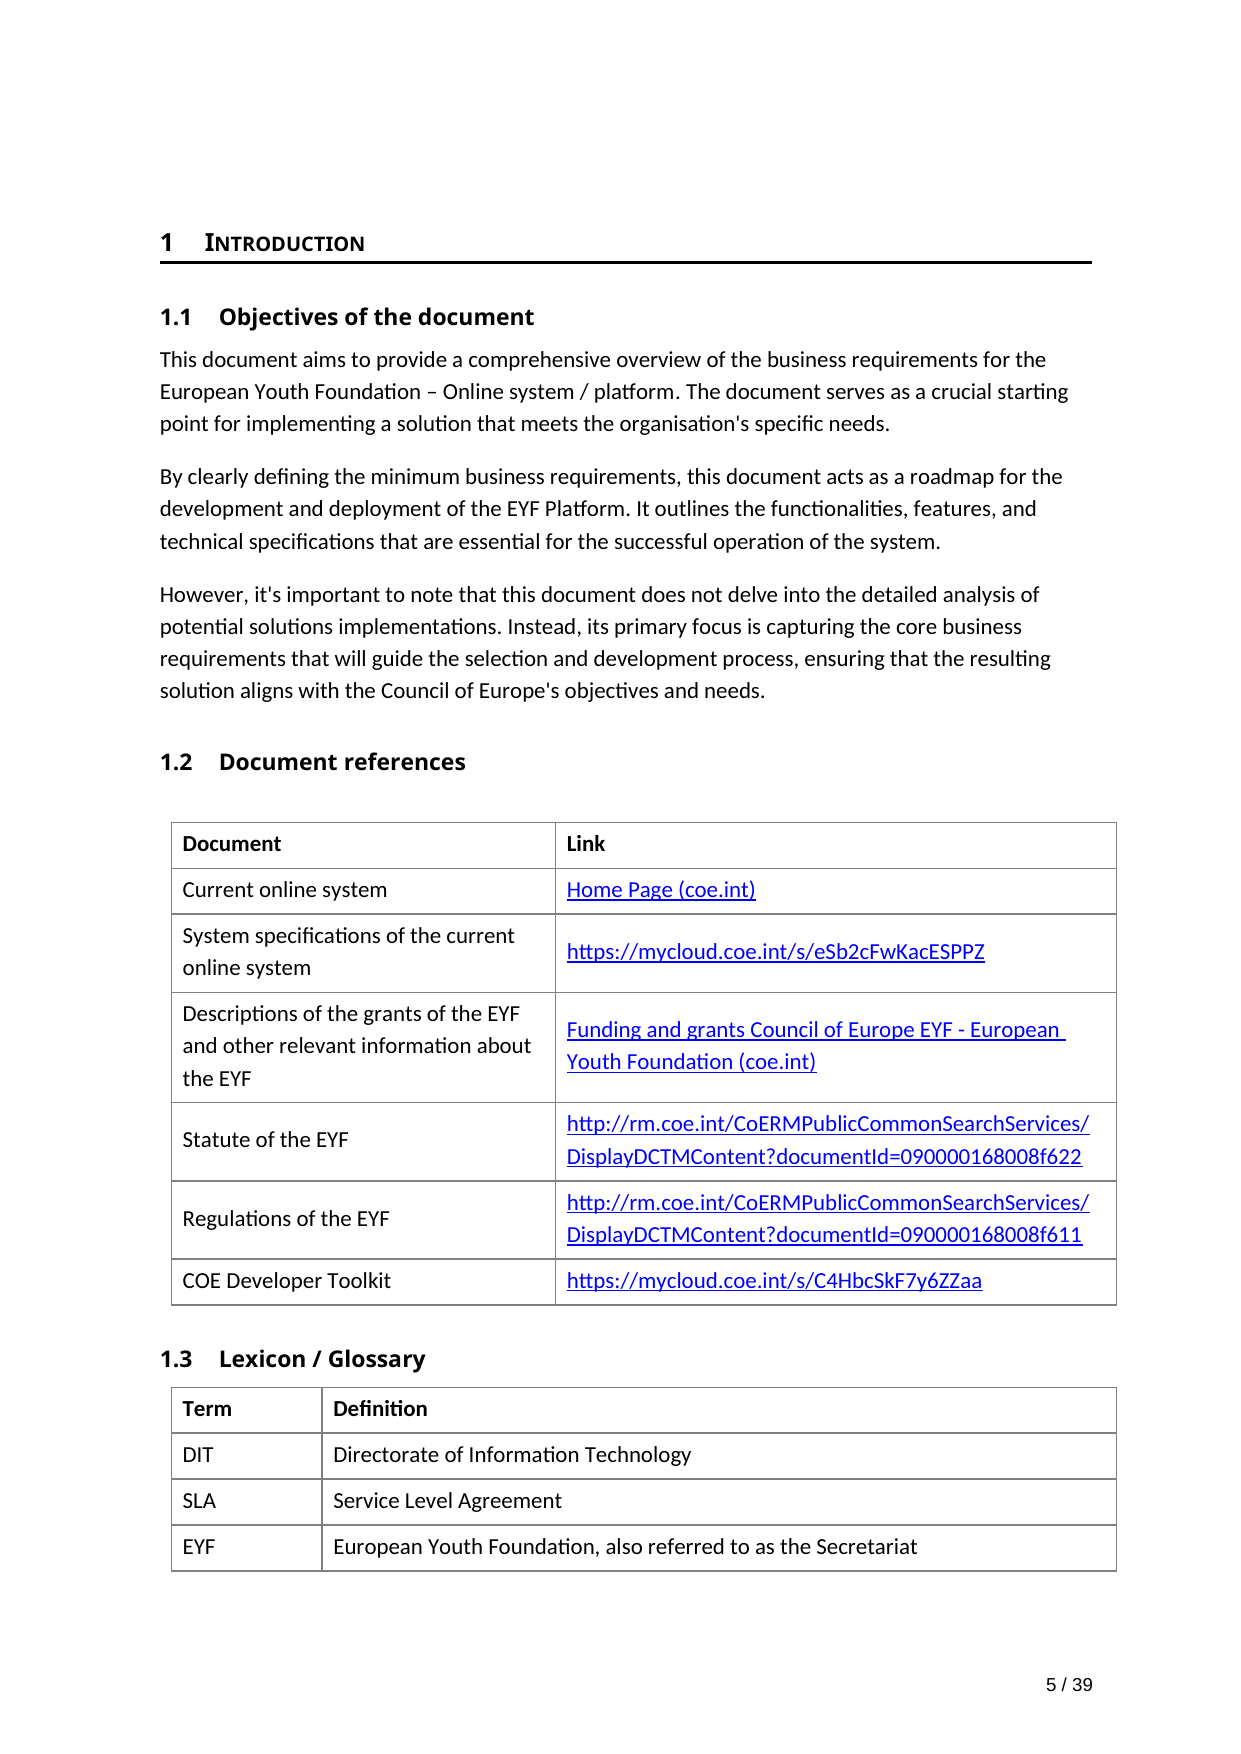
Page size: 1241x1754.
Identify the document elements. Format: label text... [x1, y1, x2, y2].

text However, it's important to note that this document does not delve into the detailed analysis of potential solutions implementations. Instead, its primary focus is capturing the core business requirements that will guide the selection and development process, ensuring that the resulting solution aligns with the Council of Europe's objectives and needs. [159, 580, 1092, 704]
table_cell DIT [172, 1434, 321, 1478]
table_cell System specifications of the current online system [172, 915, 555, 991]
table_cell Funding and grants Council of Europe EYF - European Youth Foundation (coe.int) [556, 993, 1116, 1102]
subtitle Introduction [159, 224, 1092, 264]
table_cell COE Developer Toolkit [172, 1260, 555, 1304]
text By clearly defining the minimum business requirements, this document acts as a roadmap for the development and deployment of the EYF Platform. It outlines the functionalities, features, and technical specifications that are essential for the successful operation of the system. [159, 462, 1092, 555]
table_header Definition [323, 1388, 1116, 1432]
table_cell EYF [172, 1526, 321, 1570]
table_cell https://mycloud.coe.int/s/C4HbcSkF7y6ZZaa [556, 1260, 1116, 1304]
table_cell Regulations of the EYF [172, 1182, 555, 1258]
subtitle Lexicon / Glossary [159, 1343, 1092, 1374]
table_cell Directorate of Information Technology [323, 1434, 1116, 1478]
table_cell http://rm.coe.int/CoERMPublicCommonSearchServices/DisplayDCTMContent?documentId=090000168008f611 [556, 1182, 1116, 1258]
table_header Link [556, 823, 1116, 867]
table_header Term [172, 1388, 321, 1432]
table_cell https://mycloud.coe.int/s/eSb2cFwKacESPPZ [556, 915, 1116, 991]
table_cell Descriptions of the grants of the EYF and other relevant information about the EYF [172, 993, 555, 1102]
table_cell Statute of the EYF [172, 1103, 555, 1180]
table_cell European Youth Foundation, also referred to as the Secretariat [323, 1526, 1116, 1570]
table_cell Home Page (coe.int) [556, 869, 1116, 913]
text This document aims to provide a comprehensive overview of the business requirements for the European Youth Foundation – Online system / platform. The document serves as a crucial starting point for implementing a solution that meets the organisation's specific needs. [159, 345, 1092, 437]
table_cell Service Level Agreement [323, 1480, 1116, 1524]
subtitle Document references [159, 746, 1092, 777]
table_cell http://rm.coe.int/CoERMPublicCommonSearchServices/DisplayDCTMContent?documentId=090000168008f622 [556, 1103, 1116, 1180]
table_cell Current online system [172, 869, 555, 913]
table_header Document [172, 823, 555, 867]
table_cell SLA [172, 1480, 321, 1524]
subtitle Objectives of the document [159, 301, 1092, 332]
